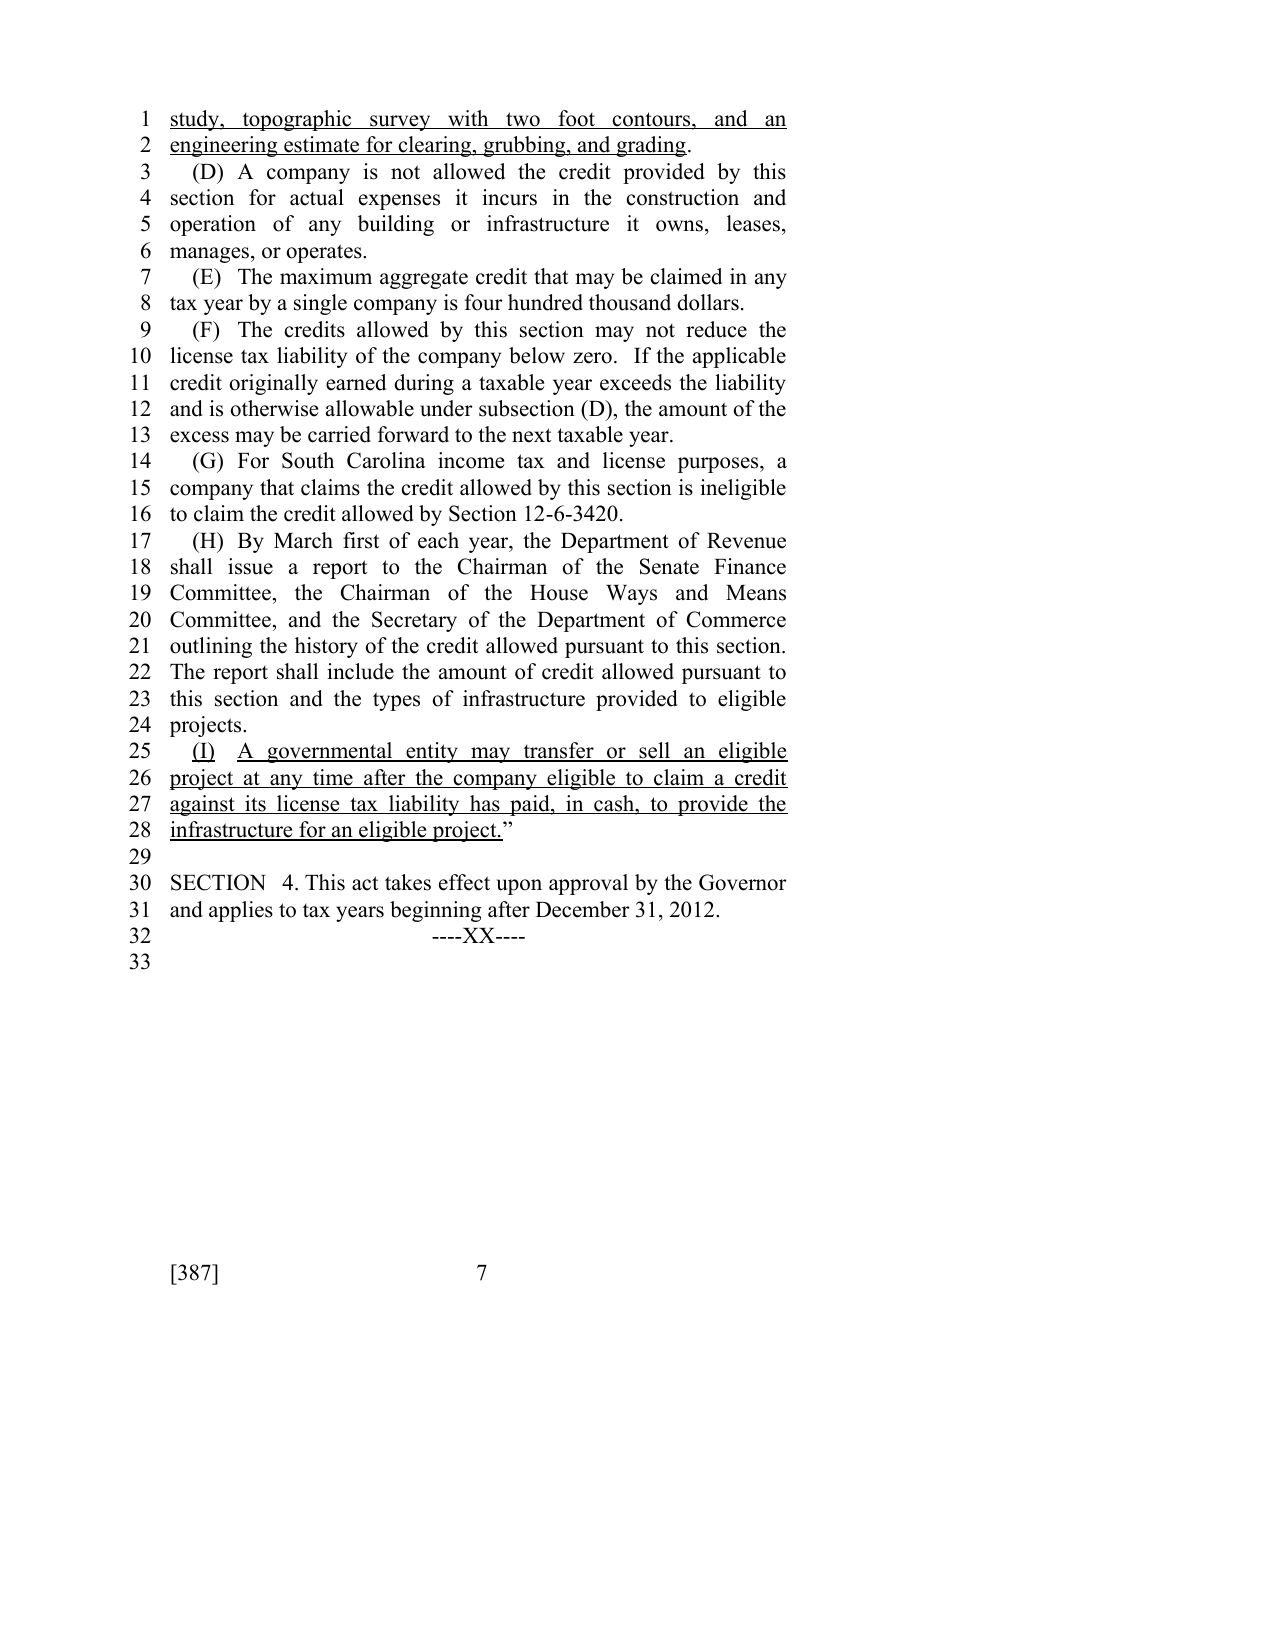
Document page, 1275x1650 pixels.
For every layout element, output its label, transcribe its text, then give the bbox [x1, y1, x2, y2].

text ----XX---- [169, 922, 787, 948]
text (I) A governmental entity may transfer or sell an eligible project at any time after the company eligible to claim a credit against its license tax liability has paid, in cash, to provide the infrastructure for an eligible project.” [169, 788, 787, 813]
text (D) A company is not allowed the credit provided by this section for actual expenses it incurs in the construction and operation of any building or infrastructure it owns, leases, manages, or operates. [169, 158, 787, 263]
text (E) The maximum aggregate credit that may be claimed in any tax year by a single company is four hundred thousand dollars. [169, 263, 787, 316]
text (I) A governmental entity may transfer or sell an eligible project at any time after the company eligible to claim a credit against its license tax liability has paid, in cash, to provide the infrastructure for an eligible project.” [169, 814, 787, 843]
text (G) For South Carolina income tax and license purposes, a company that claims the credit allowed by this section is ineligible to claim the credit allowed by Section 12-6-3420. [169, 448, 787, 527]
text (H) By March first of each year, the Department of Revenue shall issue a report to the Chairman of the Senate Finance Committee, the Chairman of the House Ways and Means Committee, and the Secretary of the Department of Commerce outlining the history of the credit allowed pursuant to this section. The report shall include the amount of credit allowed pursuant to this section and the types of infrastructure provided to eligible projects. [169, 527, 787, 737]
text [169, 105, 787, 128]
text (I) A governmental entity may transfer or sell an eligible project at any time after the company eligible to claim a credit against its license tax liability has paid, in cash, to provide the infrastructure for an eligible project.” [169, 737, 787, 787]
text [169, 129, 787, 158]
text SECTION 4. This act takes effect upon approval by the Governor and applies to tax years beginning after December 31, 2012. [169, 869, 787, 922]
text (F) The credits allowed by this section may not reduce the license tax liability of the company below zero. If the applicable credit originally earned during a taxable year exceeds the liability and is otherwise allowable under subsection (D), the amount of the excess may be carried forward to the next taxable year. [169, 316, 787, 448]
